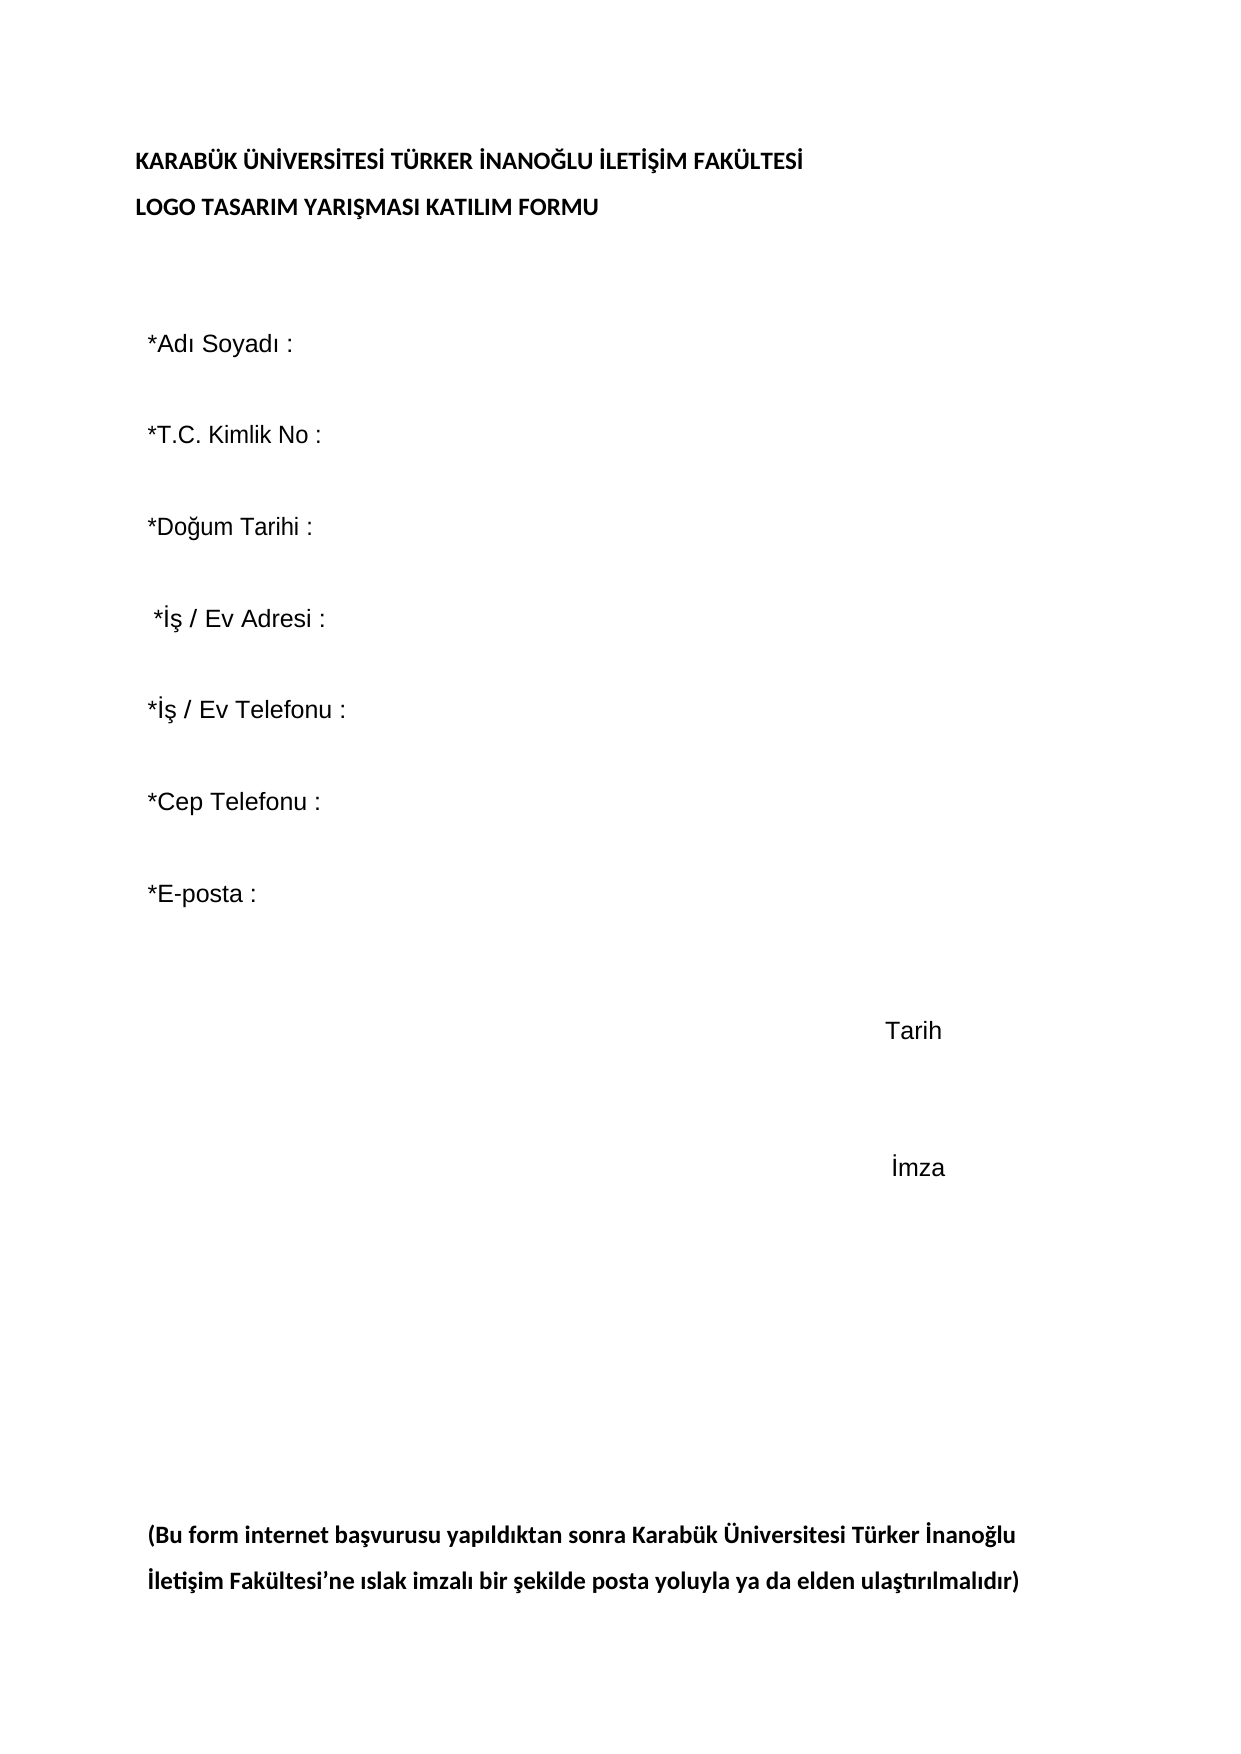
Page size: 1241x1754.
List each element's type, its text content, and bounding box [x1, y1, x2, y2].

text KARABÜK ÜNİVERSİTESİ TÜRKER İNANOĞLU İLETİŞİM FAKÜLTESİ LOGO TASARIM YARIŞMASI KATILIM FORMU [135, 146, 818, 222]
subtitle (Bu form internet başvurusu yapıldıktan sonra Karabük Üniversitesi Türker İnanoğlu İletişim Fakültesi’ne ıslak imzalı bir şekilde posta yoluyla ya da elden ulaştırılmalıdır) [147, 1519, 1022, 1595]
text *T.C. Kimlik No : [147, 421, 1103, 449]
text *E-posta : [147, 878, 1103, 908]
text *Cep Telefonu : [147, 787, 1103, 816]
text İmza [891, 1153, 1103, 1182]
text *Doğum Tarihi : [147, 512, 1103, 541]
text *İş / Ev Telefonu : [147, 695, 1103, 724]
text *Adı Soyadı : [147, 329, 1103, 358]
text *İş / Ev Adresi : [153, 603, 1103, 632]
text Tarih [885, 1016, 1103, 1044]
